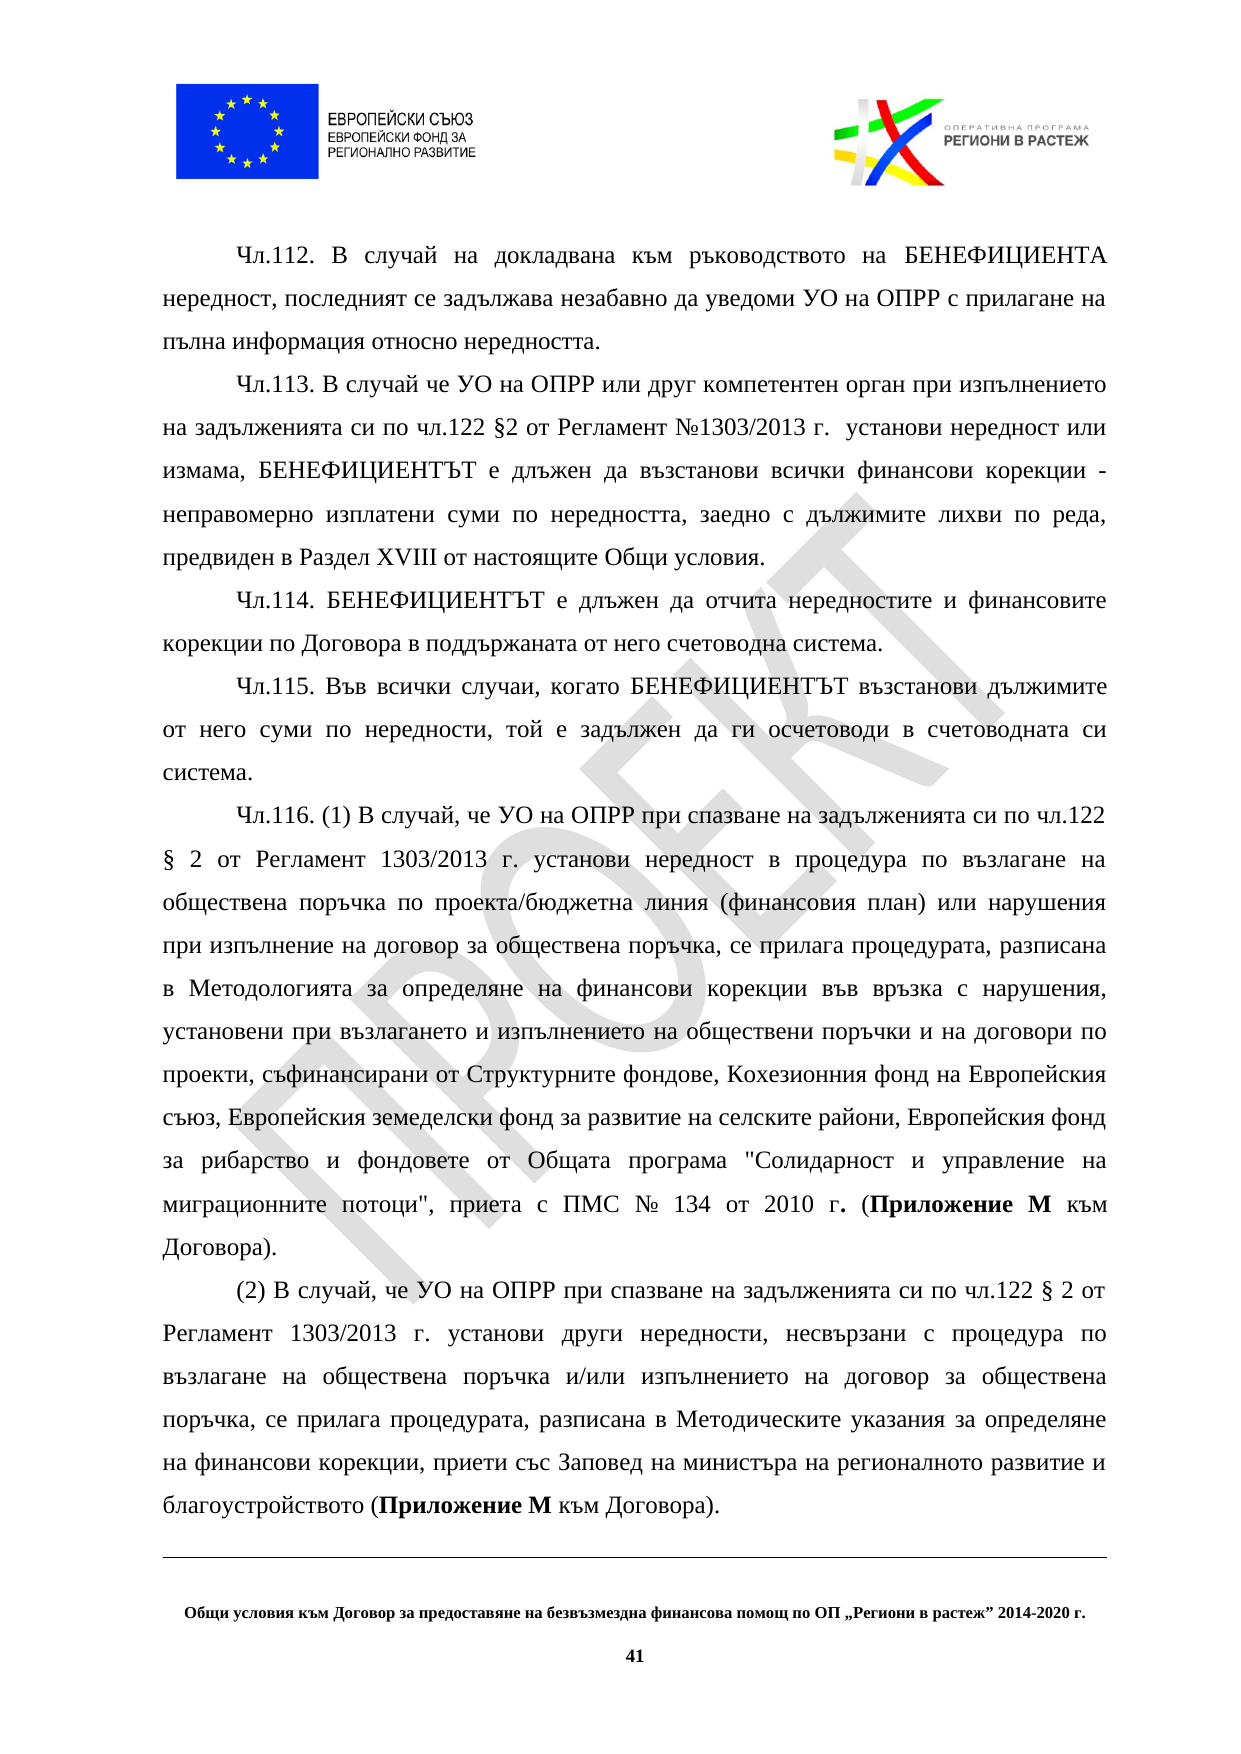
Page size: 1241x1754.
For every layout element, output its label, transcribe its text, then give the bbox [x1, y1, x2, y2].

text Чл.112. В случай на докладвана към ръководството на Бенефициента нередност, последният се задължава незабавно да уведоми УО на ОПРР с прилагане на пълна информация относно нередността. [162, 240, 1107, 355]
text Чл.115. Във всички случаи, когато Бенефициентът възстанови дължимите от него суми по нередности, той е задължен да ги осчетоводи в счетоводната си система. [162, 671, 1107, 786]
text (2) В случай, че УО на ОПРР при спазване на задълженията си по чл.122 § 2 от Регламент 1303/2013 г. установи други нередности, несвързани с процедура по възлагане на обществена поръчка и/или изпълнението на договор за обществена поръчка, се прилага процедурата, разписана в Методическите указания за определяне на финансови корекции, приети със Заповед на министъра на регионалното развитие и благоустройството (Приложение М към Договора). [162, 1275, 1107, 1519]
text Чл.116. (1) В случай, че УО на ОПРР при спазване на задълженията си по чл.122 § 2 от Регламент 1303/2013 г. установи нередност в процедура по възлагане на обществена поръчка по проекта/бюджетна линия (финансовия план) или нарушения при изпълнение на договор за обществена поръчка, се прилага процедурата, разписана в Методологията за определяне на финансови корекции във връзка с нарушения, установени при възлагането и изпълнението на обществени поръчки и на договори по проекти, съфинансирани от Структурните фондове, Кохезионния фонд на Европейския съюз, Европейския земеделски фонд за развитие на селските райони, Европейския фонд за рибарство и фондовете от Общата програма "Солидарност и управление на миграционните потоци", приета с ПМС № 134 от 2010 г. (Приложение М към Договора). [162, 801, 1107, 1261]
text Чл.114. Бенефициентът е длъжен да отчита нередностите и финансовите корекции по Договора в поддържаната от него счетоводна система. [162, 585, 1107, 657]
picture [162, 73, 502, 192]
text Чл.113. В случай че УО на ОПРР или друг компетентен орган при изпълнението на задълженията си по чл.122 §2 от Регламент №1303/2013 г. установи нередност или измама, Бенефициентът е длъжен да възстанови всички финансови корекции - неправомерно изплатени суми по нередността, заедно с дължимите лихви по реда, предвиден в Раздел ХVІІІ от настоящите Общи условия. [162, 369, 1107, 571]
picture [820, 92, 1108, 192]
